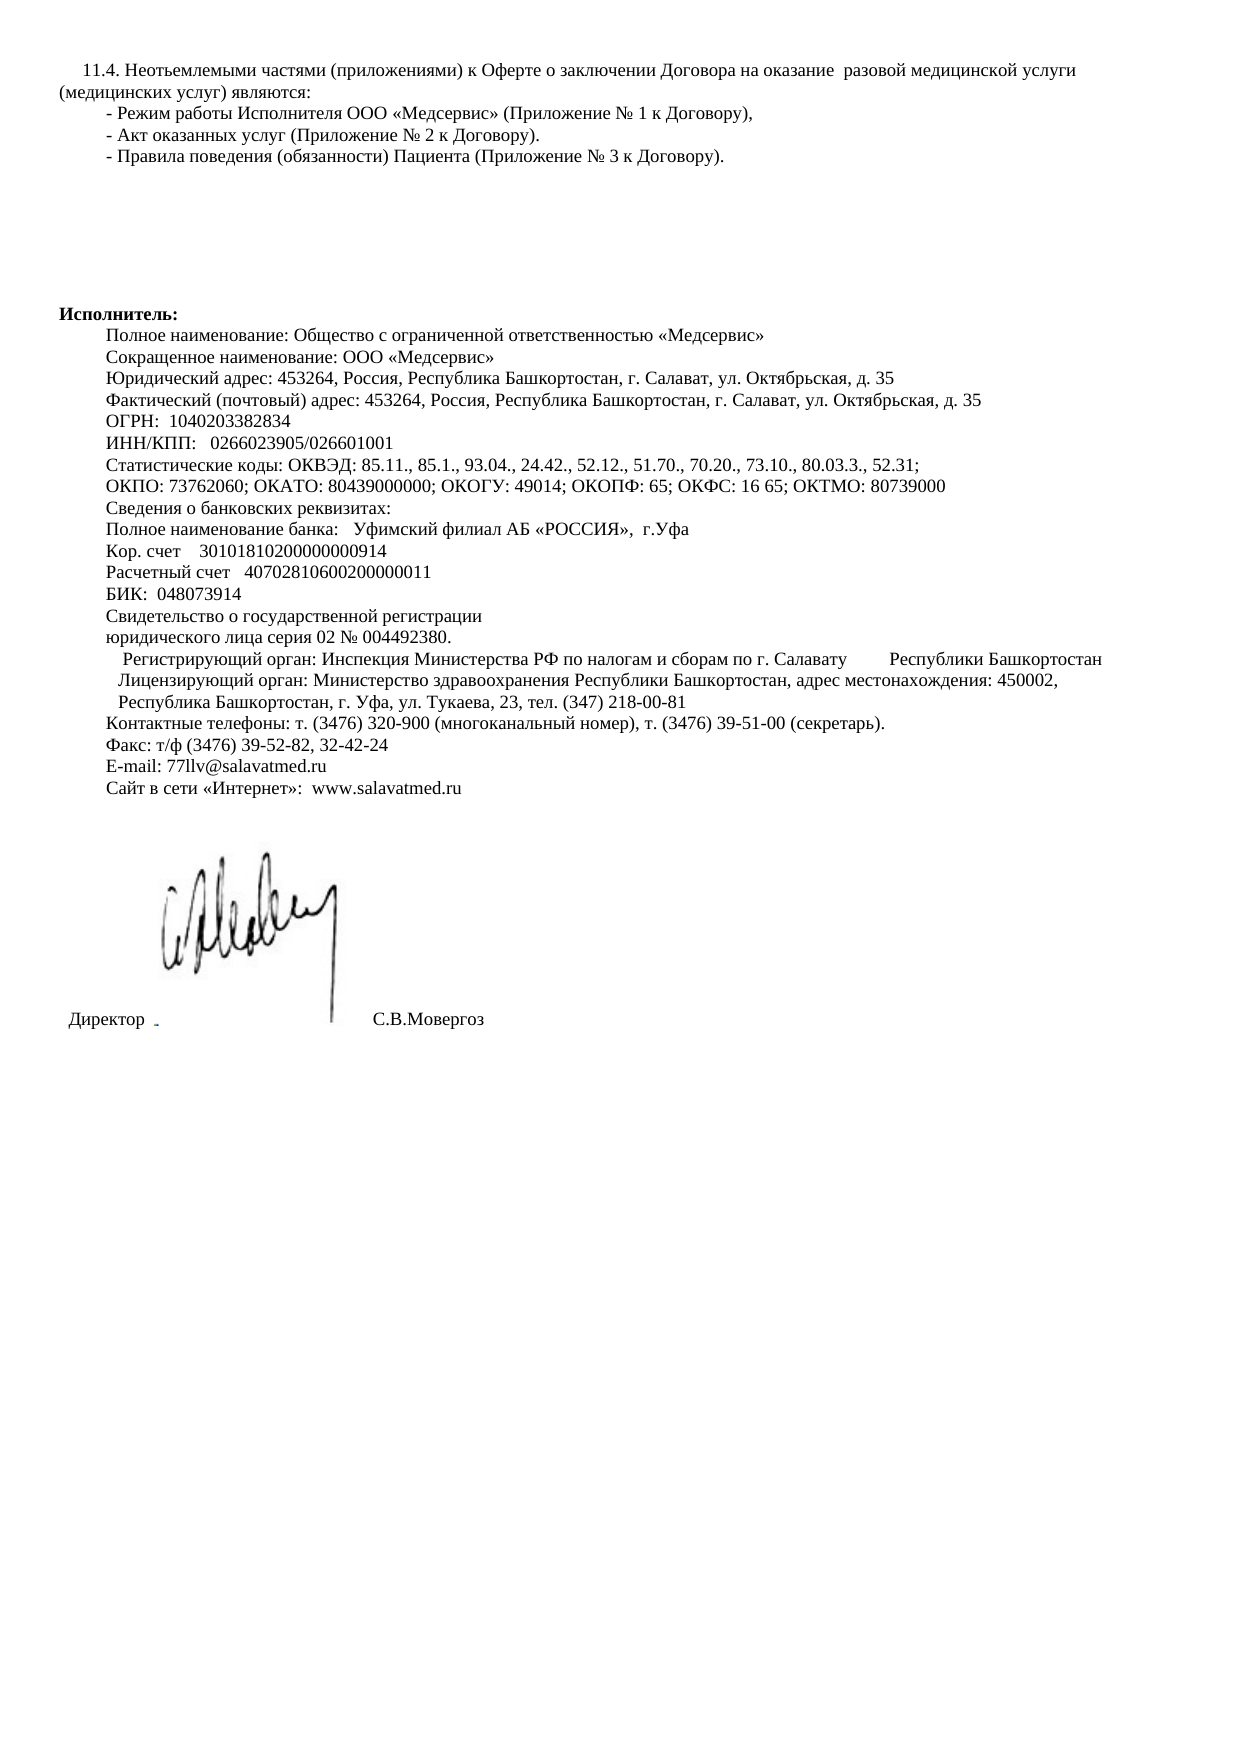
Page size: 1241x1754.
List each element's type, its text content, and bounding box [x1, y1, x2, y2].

text БИК: 048073914 [59, 583, 1181, 604]
text Статистические коды: ОКВЭД: 85.11., 85.1., 93.04., 24.42., 52.12., 51.70., 70.20., 73.10., 80.03.3., 52.31; [59, 453, 1181, 475]
text - Акт оказанных услуг (Приложение № 2 к Договору). [59, 124, 1181, 145]
text Расчетный счет 40702810600200000011 [59, 561, 1181, 583]
text Республика Башкортостан, г. Уфа, ул. Тукаева, 23, тел. (347) 218-00-81 [118, 691, 1181, 712]
text - Правила поведения (обязанности) Пациента (Приложение № 3 к Договору). [59, 145, 1181, 167]
text ОКПО: 73762060; ОКАТО: 80439000000; ОКОГУ: 49014; ОКОПФ: 65; ОКФС: 16 65; ОКТМО: 80739000 [59, 475, 1181, 497]
text Полное наименование банка: Уфимский филиал АБ «РОССИЯ», г.Уфа [59, 518, 1181, 540]
text юридического лица серия 02 № 004492380. [59, 626, 1181, 648]
text 11.4. Неотьемлемыми частями (приложениями) к Оферте о заключении Договора на оказание разовой медицинской услуги (медицинских услуг) являются: [59, 59, 1181, 102]
text Сведения о банковских реквизитах: [59, 497, 1181, 518]
text Исполнитель: [59, 303, 1181, 324]
text Сокращенное наименование: ООО «Медсервис» [59, 346, 1181, 367]
text E-mail: 77llv@salavatmed.ru [59, 755, 1181, 777]
text Свидетельство о государственной регистрации [59, 604, 1181, 626]
text Юридический адрес: 453264, Россия, Республика Башкортостан, г. Салават, ул. Октябрьская, д. 35 [59, 367, 1181, 389]
text ИНН/КПП: 0266023905/026601001 [59, 432, 1181, 453]
text Лицензирующий орган: Министерство здравоохранения Республики Башкортостан, адрес местонахождения: 450002, [118, 669, 1181, 691]
table_header Директор С.В.Мовергоз [52, 842, 998, 1029]
text Полное наименование: Общество с ограниченной ответственностью «Медсервис» [59, 324, 1181, 346]
text Кор. счет 30101810200000000914 [59, 540, 1181, 561]
text Регистрирующий орган: Инспекция Министерства РФ по налогам и сборам по г. Салавату Республики Башкортостан [118, 648, 1181, 669]
text ОГРН: 1040203382834 [59, 410, 1181, 432]
text Сайт в сети «Интернет»: www.salavatmed.ru [59, 777, 1181, 798]
text Фактический (почтовый) адрес: 453264, Россия, Республика Башкортостан, г. Салават, ул. Октябрьская, д. 35 [59, 389, 1181, 410]
text - Режим работы Исполнителя ООО «Медсервис» (Приложение № 1 к Договору), [59, 102, 1181, 124]
picture [154, 841, 354, 1026]
text Контактные телефоны: т. (3476) 320-900 (многоканальный номер), т. (3476) 39-51-00 (секретарь). [59, 712, 1181, 734]
text Факс: т/ф (3476) 39-52-82, 32-42-24 [59, 734, 1181, 755]
